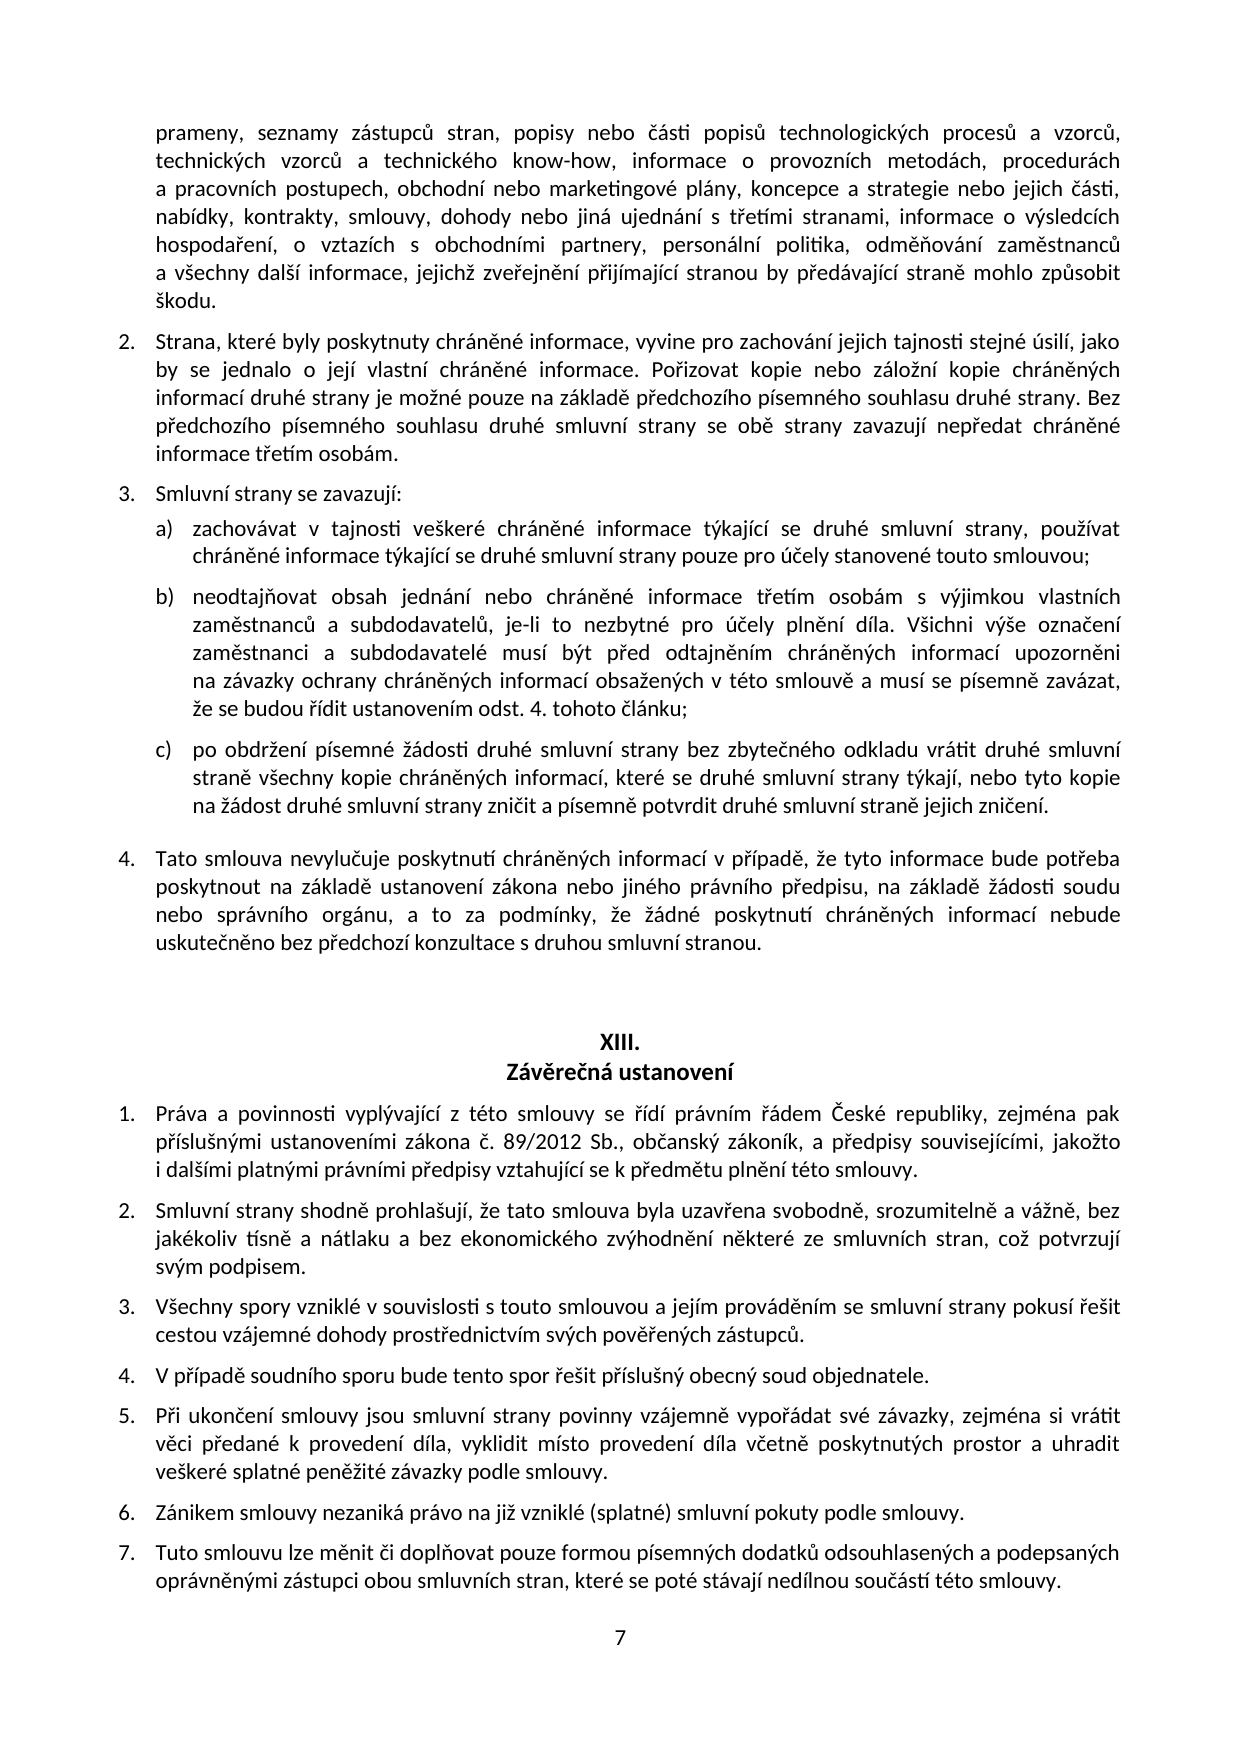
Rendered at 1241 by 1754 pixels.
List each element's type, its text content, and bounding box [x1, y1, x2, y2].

list po obdržení písemné žádosti druhé smluvní strany bez zbytečného odkladu vrátit druhé smluvní straně všechny kopie chráněných informací, které se druhé smluvní strany týkají, nebo tyto kopie na žádost druhé smluvní strany zničit a písemně potvrdit druhé smluvní straně jejich zničení. [155, 735, 1122, 819]
list neodtajňovat obsah jednání nebo chráněné informace třetím osobám s výjimkou vlastních zaměstnanců a subdodavatelů, je-li to nezbytné pro účely plnění díla. Všichni výše označení zaměstnanci a subdodavatelé musí být před odtajněním chráněných informací upozorněni na závazky ochrany chráněných informací obsažených v této smlouvě a musí se písemně zavázat, že se budou řídit ustanovením odst. 4. tohoto článku; [155, 582, 1122, 722]
list Práva a povinnosti vyplývající z této smlouvy se řídí právním řádem České republiky, zejména pak příslušnými ustanoveními zákona č. 89/2012 Sb., občanský zákoník, a předpisy souvisejícími, jakožto i dalšími platnými právními předpisy vztahující se k předmětu plnění této smlouvy. [118, 1099, 1122, 1183]
list Strana, které byly poskytnuty chráněné informace, vyvine pro zachování jejich tajnosti stejné úsilí, jako by se jednalo o její vlastní chráněné informace. Pořizovat kopie nebo záložní kopie chráněných informací druhé strany je možné pouze na základě předchozího písemného souhlasu druhé strany. Bez předchozího písemného souhlasu druhé smluvní strany se obě strany zavazují nepředat chráněné informace třetím osobám. [118, 327, 1122, 467]
list Tato smlouva nevylučuje poskytnutí chráněných informací v případě, že tyto informace bude potřeba poskytnout na základě ustanovení zákona nebo jiného právního předpisu, na základě žádosti soudu nebo správního orgánu, a to za podmínky, že žádné poskytnutí chráněných informací nebude uskutečněno bez předchozí konzultace s druhou smluvní stranou. [118, 844, 1122, 956]
list Zánikem smlouvy nezaniká právo na již vzniklé (splatné) smluvní pokuty podle smlouvy. [118, 1498, 1122, 1526]
list Smluvní strany shodně prohlašují, že tato smlouva byla uzavřena svobodně, srozumitelně a vážně, bez jakékoliv tísně a nátlaku a bez ekonomického zvýhodnění některé ze smluvních stran, což potvrzují svým podpisem. [118, 1196, 1122, 1280]
list Smluvní strany se zavazují: [118, 479, 1122, 507]
list zachovávat v tajnosti veškeré chráněné informace týkající se druhé smluvní strany, používat chráněné informace týkající se druhé smluvní strany pouze pro účely stanovené touto smlouvou; [155, 514, 1122, 570]
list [118, 118, 1122, 314]
subtitle Závěrečná ustanovení [118, 1056, 1122, 1087]
list Tuto smlouvu lze měnit či doplňovat pouze formou písemných dodatků odsouhlasených a podepsaných oprávněnými zástupci obou smluvních stran, které se poté stávají nedílnou součástí této smlouvy. [118, 1538, 1122, 1594]
list Při ukončení smlouvy jsou smluvní strany povinny vzájemně vypořádat své závazky, zejména si vrátit věci předané k provedení díla, vyklidit místo provedení díla včetně poskytnutých prostor a uhradit veškeré splatné peněžité závazky podle smlouvy. [118, 1401, 1122, 1485]
list V případě soudního sporu bude tento spor řešit příslušný obecný soud objednatele. [118, 1361, 1122, 1389]
text XIII. [118, 1026, 1122, 1056]
list Všechny spory vzniklé v souvislosti s touto smlouvou a jejím prováděním se smluvní strany pokusí řešit cestou vzájemné dohody prostřednictvím svých pověřených zástupců. [118, 1292, 1122, 1348]
